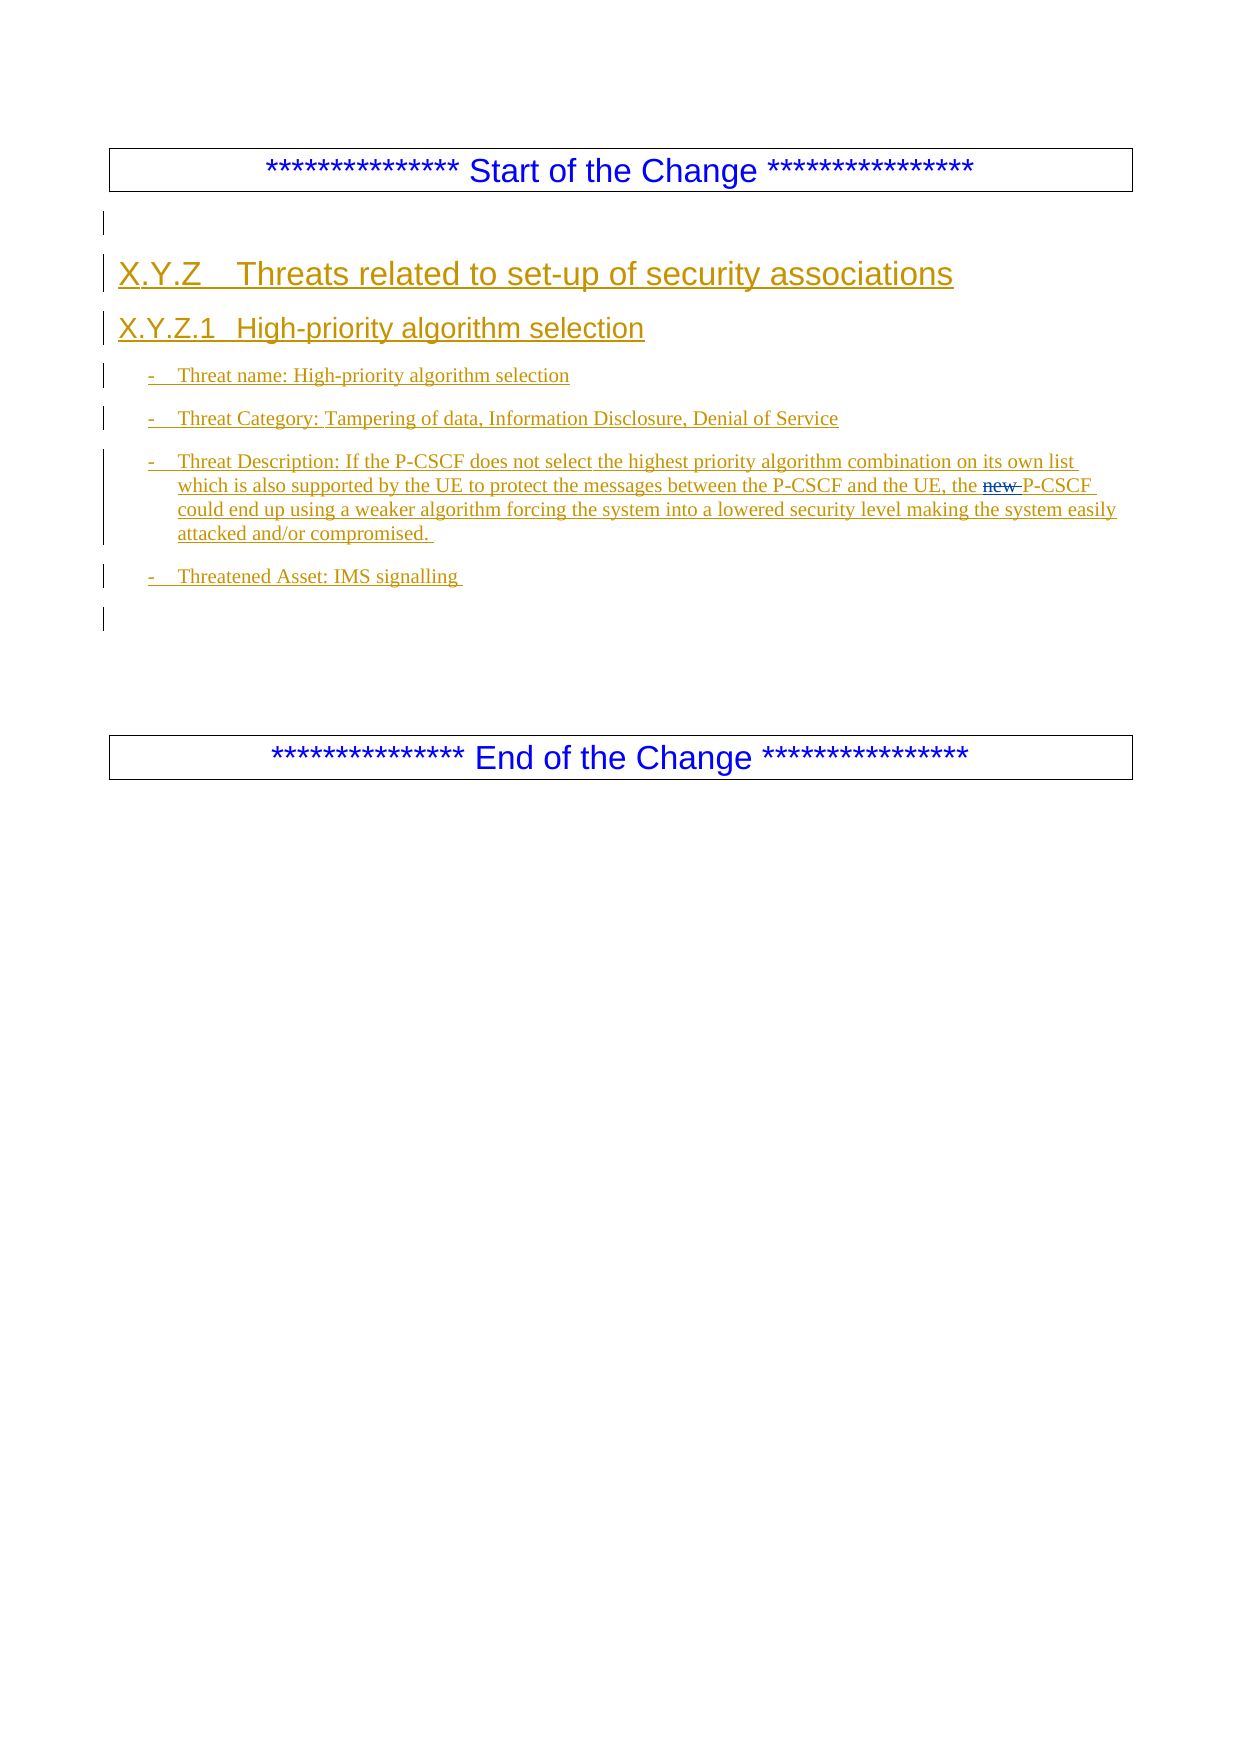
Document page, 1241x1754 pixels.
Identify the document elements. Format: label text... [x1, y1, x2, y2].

text *************** End of the Change **************** [110, 736, 1132, 779]
text *************** Start of the Change **************** [110, 149, 1132, 191]
